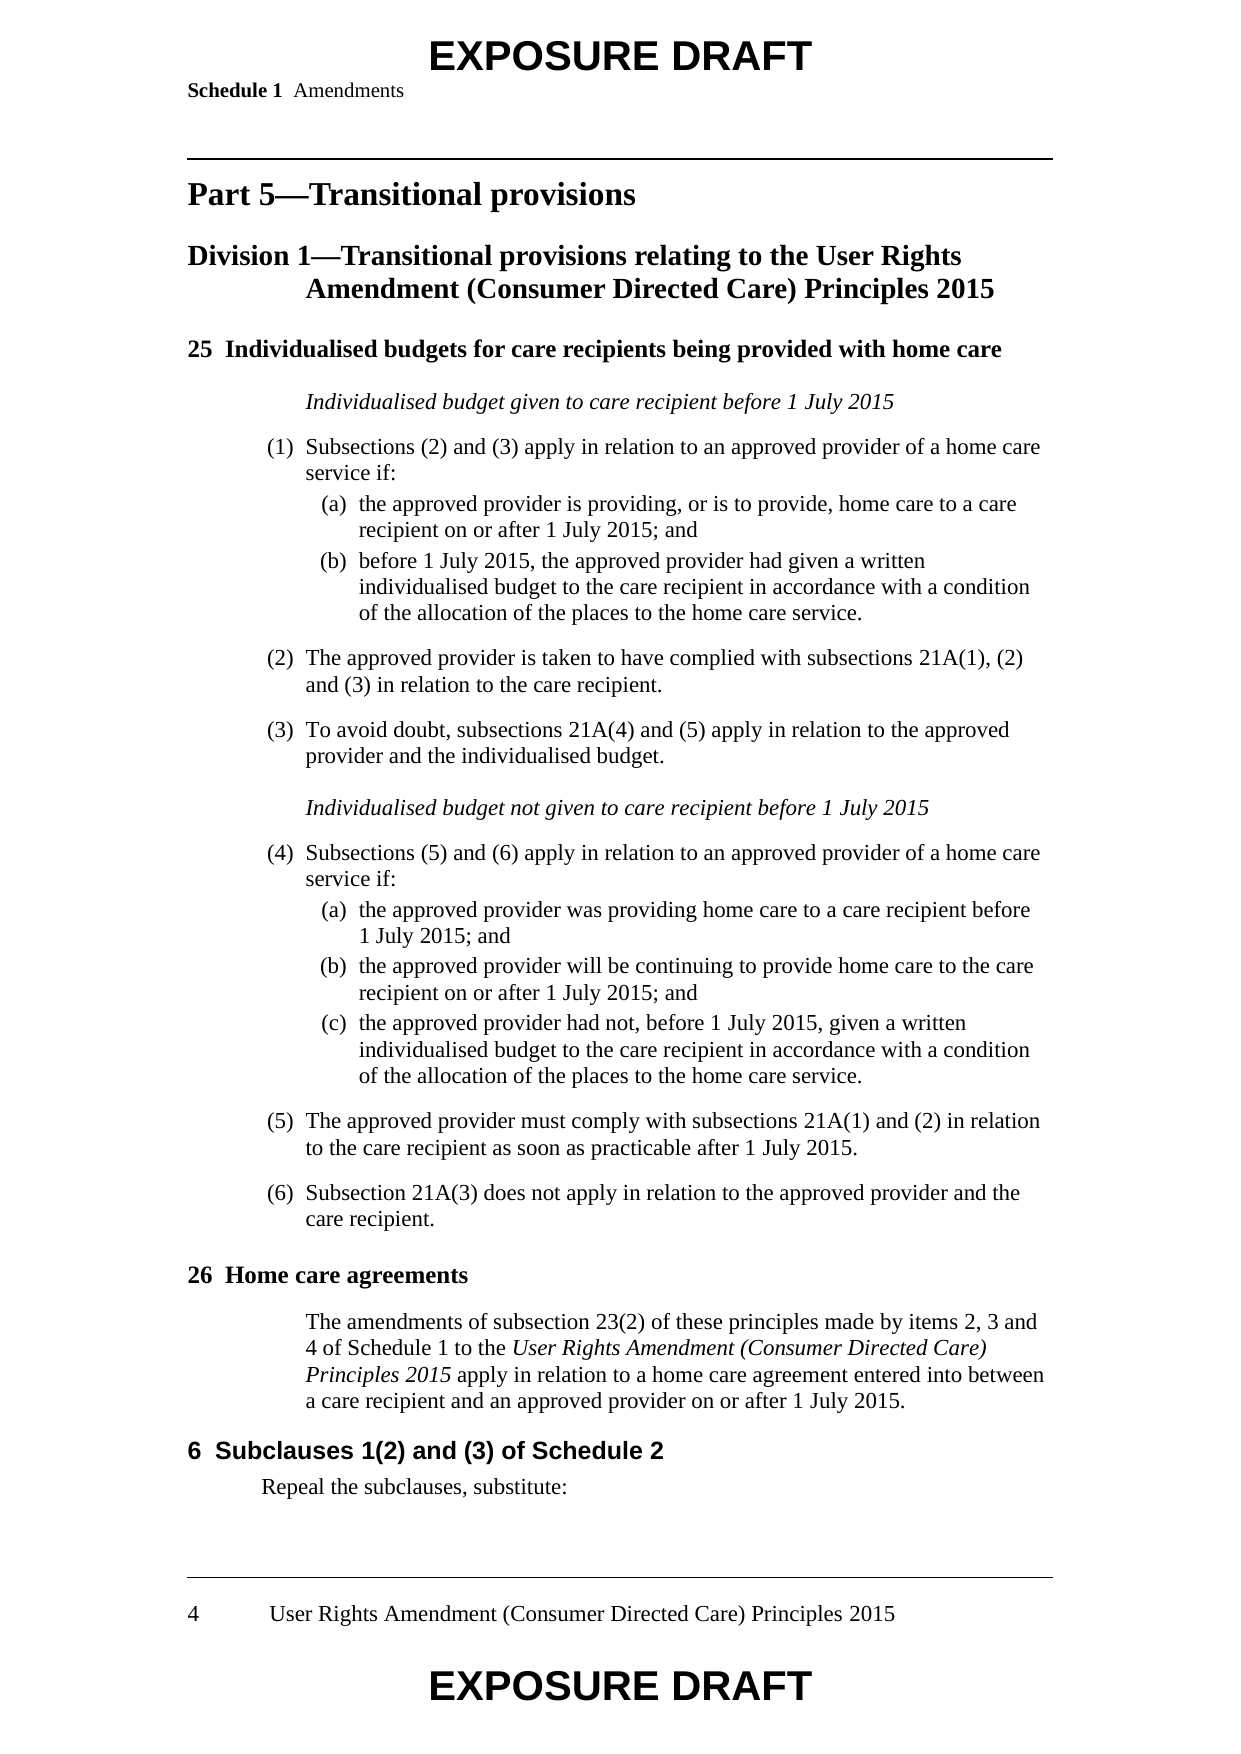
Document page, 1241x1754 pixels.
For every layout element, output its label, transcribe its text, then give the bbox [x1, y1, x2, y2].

text 25 Individualised budgets for care recipients being provided with home care [187, 334, 1053, 363]
text 26 Home care agreements [187, 1261, 1053, 1289]
text Repeal the subclauses, substitute: [261, 1473, 1053, 1500]
text (a) the approved provider was providing home care to a care recipient before 1 July 2015; and [187, 896, 1053, 948]
text (2) The approved provider is taken to have complied with subsections 21A(1), (2) and (3) in relation to the care recipient. [187, 644, 1053, 697]
text (6) Subsection 21A(3) does not apply in relation to the approved provider and the care recipient. [187, 1179, 1053, 1231]
text (a) the approved provider is providing, or is to provide, home care to a care recipient on or after 1 July 2015; and [187, 490, 1053, 542]
text 6 Subclauses 1(2) and (3) of Schedule 2 [187, 1436, 1053, 1465]
text (b) the approved provider will be continuing to provide home care to the care recipient on or after 1 July 2015; and [187, 952, 1053, 1005]
text Individualised budget given to care recipient before 1 July 2015 [305, 388, 1053, 414]
text (c) the approved provider had not, before 1 July 2015, given a written individualised budget to the care recipient in accordance with a condition of the allocation of the places to the home care service. [187, 1009, 1053, 1088]
text Division 1—Transitional provisions relating to the User Rights Amendment (Consumer Directed Care) Principles 2015 [187, 238, 1053, 305]
text (3) To avoid doubt, subsections 21A(4) and (5) apply in relation to the approved provider and the individualised budget. [187, 716, 1053, 769]
text (b) before 1 July 2015, the approved provider had given a written individualised budget to the care recipient in accordance with a condition of the allocation of the places to the home care service. [187, 547, 1053, 626]
text (5) The approved provider must comply with subsections 21A(1) and (2) in relation to the care recipient as soon as practicable after 1 July 2015. [187, 1107, 1053, 1160]
text (4) Subsections (5) and (6) apply in relation to an approved provider of a home care service if: [187, 839, 1053, 891]
text (1) Subsections (2) and (3) apply in relation to an approved provider of a home care service if: [187, 433, 1053, 486]
text Part 5—Transitional provisions [187, 174, 1053, 213]
text Individualised budget not given to care recipient before 1 July 2015 [305, 794, 1053, 820]
text The amendments of subsection 23(2) of these principles made by items 2, 3 and 4 of Schedule 1 to the User Rights Amendment (Consumer Directed Care) Principles 2015 apply in relation to a home care agreement entered into between a care recipient and an approved provider on or after 1 July 2015. [187, 1308, 1053, 1413]
